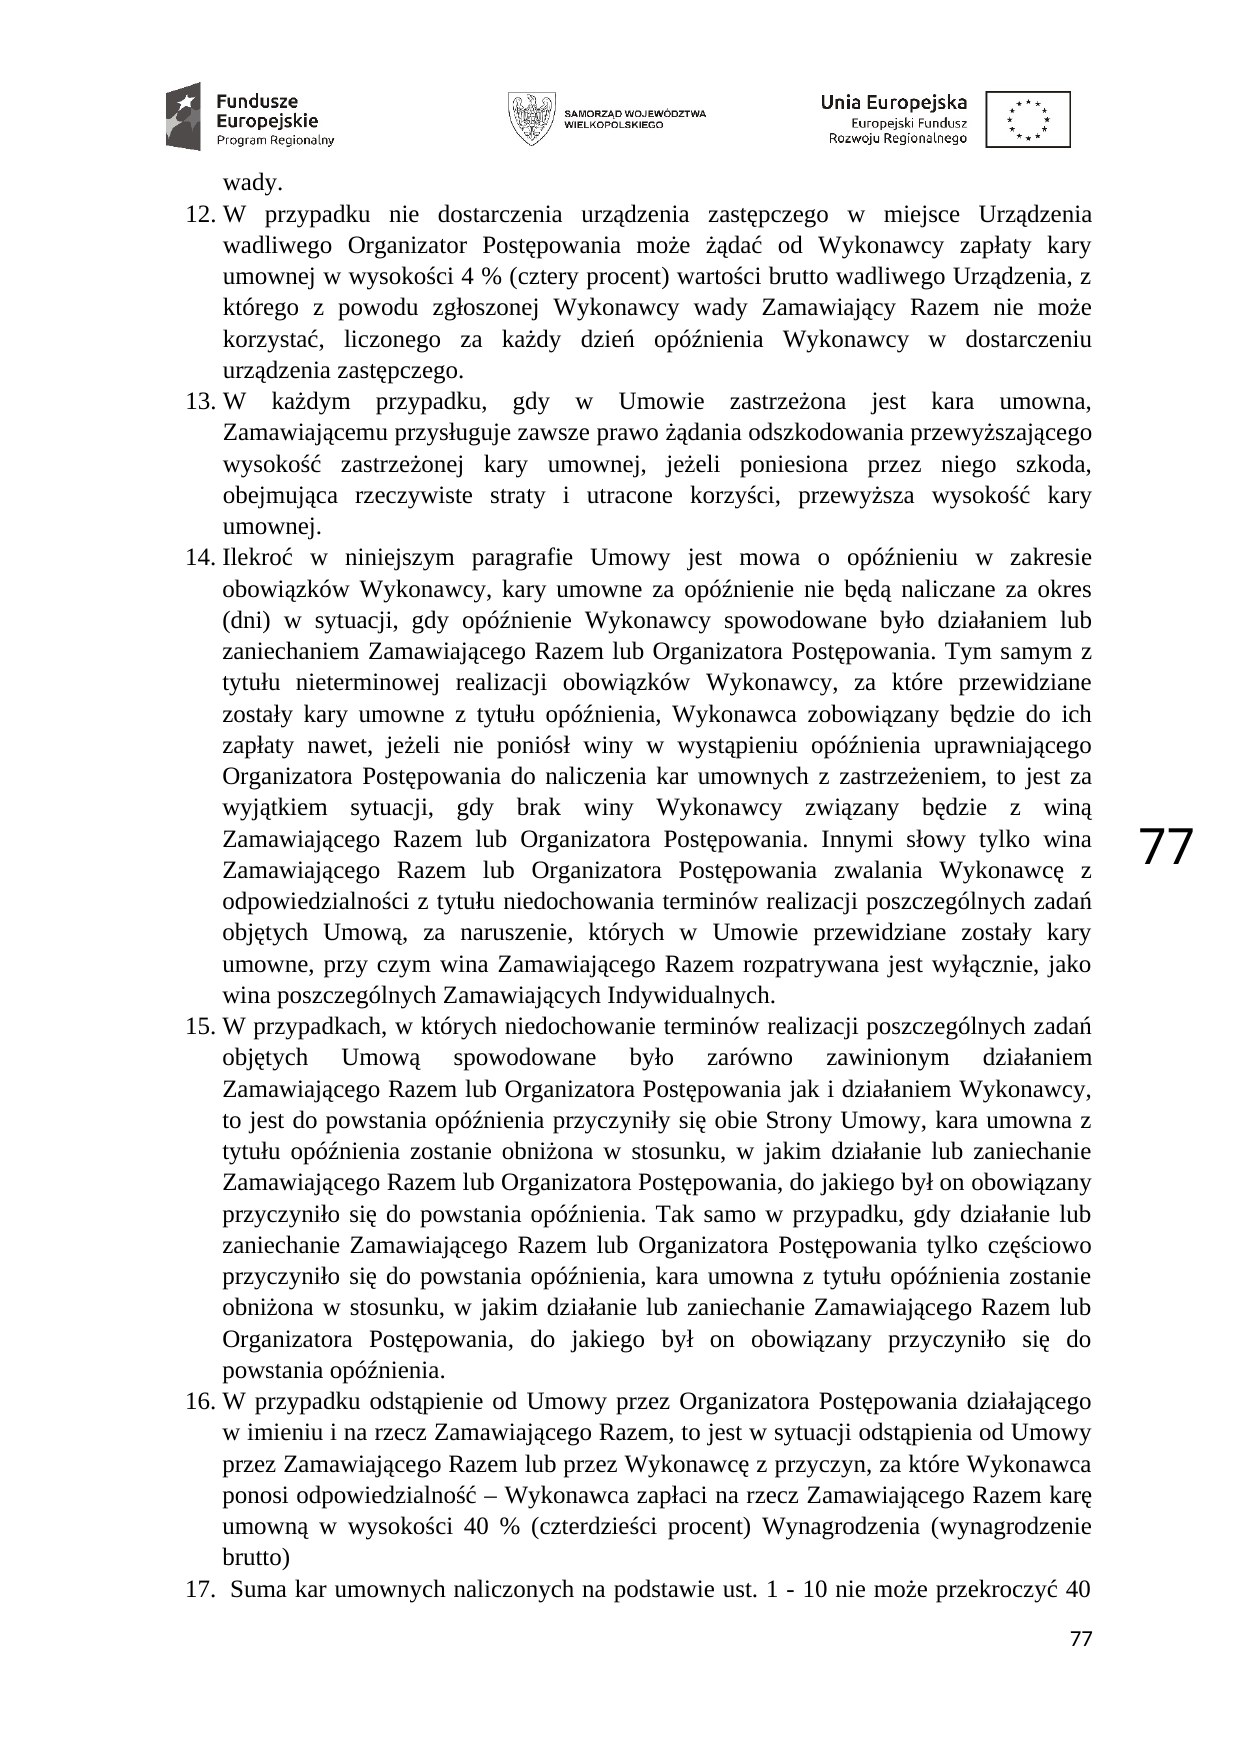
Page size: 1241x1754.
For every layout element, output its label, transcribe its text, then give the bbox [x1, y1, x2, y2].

picture [147, 73, 1089, 165]
list Ilekroć w niniejszym paragrafie Umowy jest mowa o opóźnieniu w zakresie obowiązków Wykonawcy, kary umowne za opóźnienie nie będą naliczane za okres (dni) w sytuacji, gdy opóźnienie Wykonawcy spowodowane było działaniem lub zaniechaniem Zamawiającego Razem lub Organizatora Postępowania. Tym samym z tytułu nieterminowej realizacji obowiązków Wykonawcy, za które przewidziane zostały kary umowne z tytułu opóźnienia, Wykonawca zobowiązany będzie do ich zapłaty nawet, jeżeli nie poniósł winy w wystąpieniu opóźnienia uprawniającego Organizatora Postępowania do naliczenia kar umownych z zastrzeżeniem, to jest za wyjątkiem sytuacji, gdy brak winy Wykonawcy związany będzie z winą Zamawiającego Razem lub Organizatora Postępowania. Innymi słowy tylko wina Zamawiającego Razem lub Organizatora Postępowania zwalania Wykonawcę z odpowiedzialności z tytułu niedochowania terminów realizacji poszczególnych zadań objętych Umową, za naruszenie, których w Umowie przewidziane zostały kary umowne, przy czym wina Zamawiającego Razem rozpatrywana jest wyłącznie, jako wina poszczególnych Zamawiających Indywidualnych. [185, 540, 1093, 1009]
list W przypadku nie dostarczenia urządzenia zastępczego w miejsce Urządzenia wadliwego Organizator Postępowania może żądać od Wykonawcy zapłaty kary umownej w wysokości 4 % (cztery procent) wartości brutto wadliwego Urządzenia, z którego z powodu zgłoszonej Wykonawcy wady Zamawiający Razem nie może korzystać, liczonego za każdy dzień opóźnienia Wykonawcy w dostarczeniu urządzenia zastępczego. [185, 196, 1093, 384]
list W przypadkach, w których niedochowanie terminów realizacji poszczególnych zadań objętych Umową spowodowane było zarówno zawinionym działaniem Zamawiającego Razem lub Organizatora Postępowania jak i działaniem Wykonawcy, to jest do powstania opóźnienia przyczyniły się obie Strony Umowy, kara umowna z tytułu opóźnienia zostanie obniżona w stosunku, w jakim działanie lub zaniechanie Zamawiającego Razem lub Organizatora Postępowania, do jakiego był on obowiązany przyczyniło się do powstania opóźnienia. Tak samo w przypadku, gdy działanie lub zaniechanie Zamawiającego Razem lub Organizatora Postępowania tylko częściowo przyczyniło się do powstania opóźnienia, kara umowna z tytułu opóźnienia zostanie obniżona w stosunku, w jakim działanie lub zaniechanie Zamawiającego Razem lub Organizatora Postępowania, do jakiego był on obowiązany przyczyniło się do powstania opóźnienia. [185, 1009, 1093, 1384]
list W przypadku odstąpienie od Umowy przez Organizatora Postępowania działającego w imieniu i na rzecz Zamawiającego Razem, to jest w sytuacji odstąpienia od Umowy przez Zamawiającego Razem lub przez Wykonawcę z przyczyn, za które Wykonawca ponosi odpowiedzialność – Wykonawca zapłaci na rzecz Zamawiającego Razem karę umowną w wysokości 40 % (czterdzieści procent) Wynagrodzenia (wynagrodzenie brutto) [185, 1384, 1093, 1571]
list Suma kar umownych naliczonych na podstawie ust. 1 - 10 nie może przekroczyć 40 % (trzydzieści procent) Wynagrodzenia (wynagrodzenie brutto). [185, 1571, 1093, 1602]
list W każdym przypadku, gdy w Umowie zastrzeżona jest kara umowna, Zamawiającemu przysługuje zawsze prawo żądania odszkodowania przewyższającego wysokość zastrzeżonej kary umownej, jeżeli poniesiona przez niego szkoda, obejmująca rzeczywiste straty i utracone korzyści, przewyższa wysokość kary umownej. [185, 384, 1093, 540]
